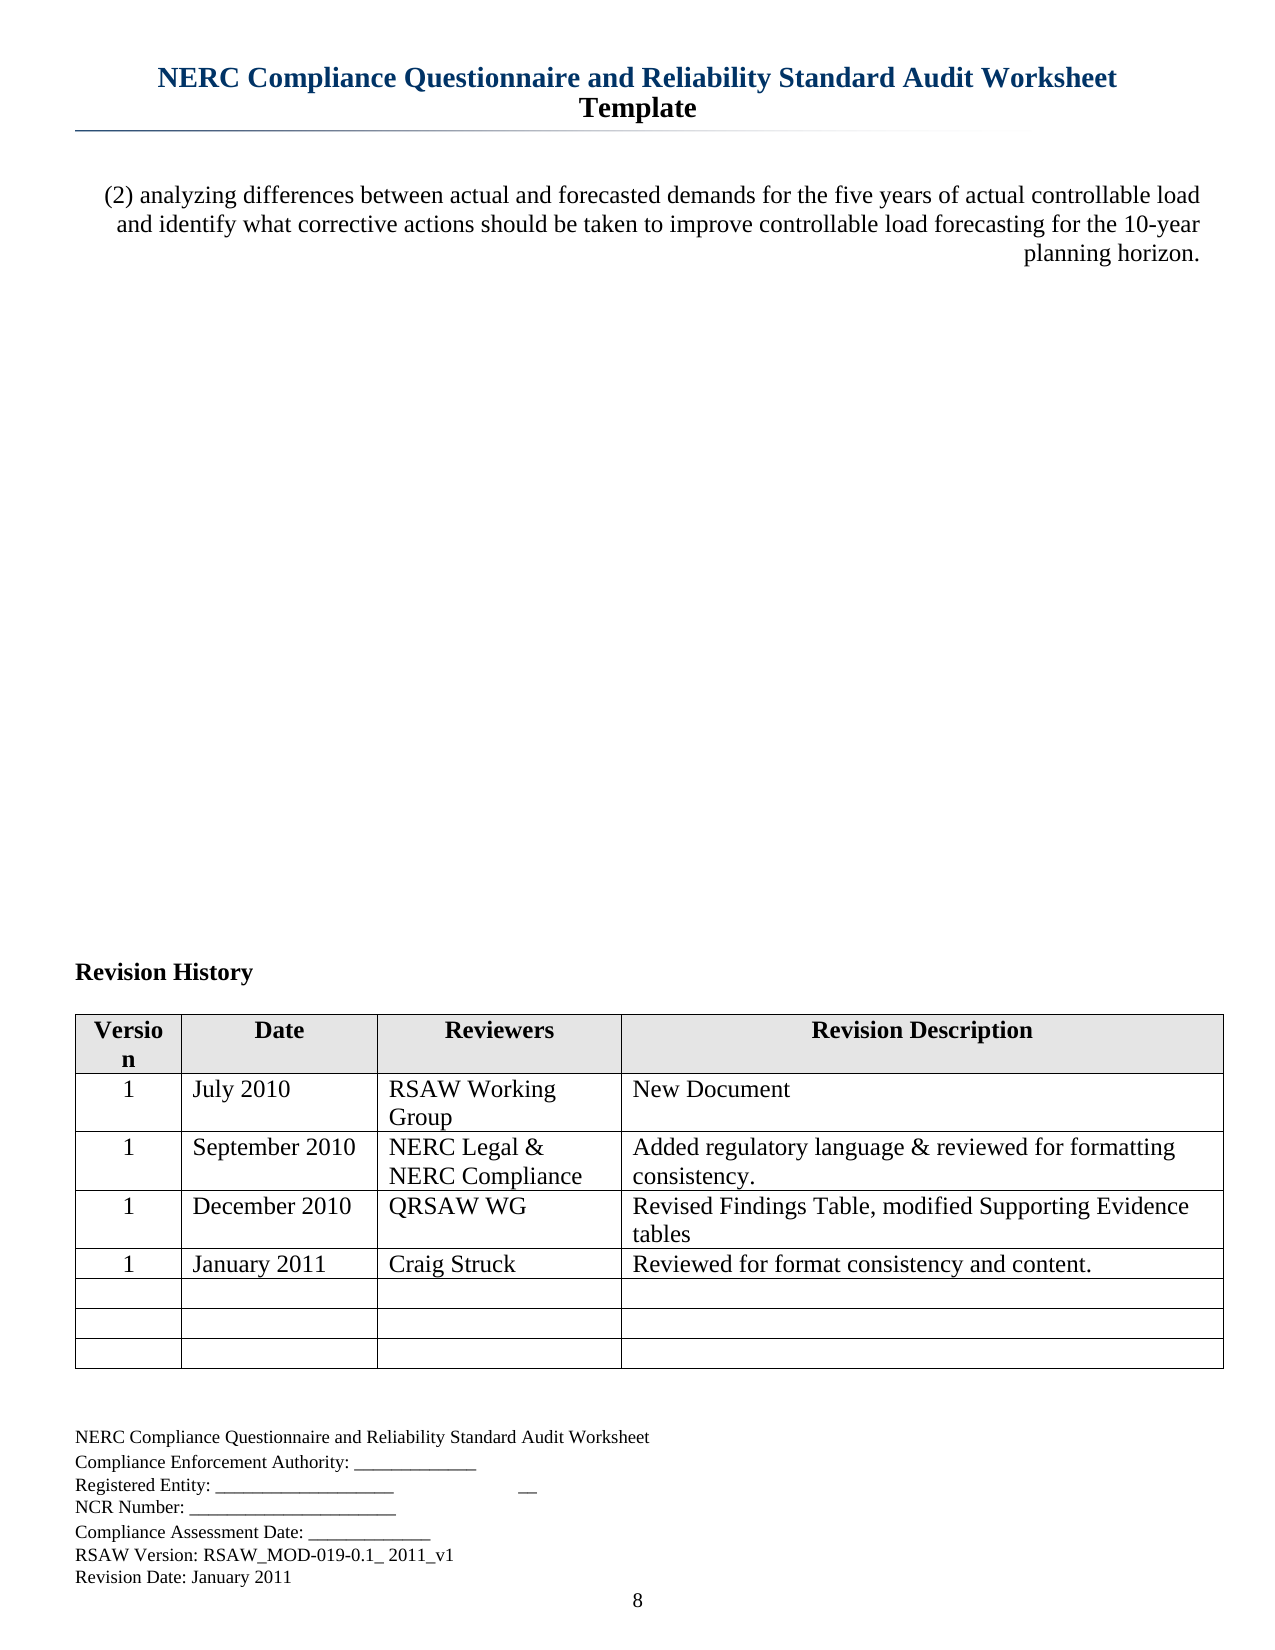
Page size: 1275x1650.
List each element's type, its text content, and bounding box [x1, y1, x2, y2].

table_header Date [182, 1015, 377, 1073]
table_cell RSAW Working Group [378, 1074, 621, 1131]
table_cell [622, 1339, 1223, 1367]
table_cell [76, 1279, 181, 1308]
table_cell July 2010 [182, 1074, 377, 1131]
table_cell Revised Findings Table, modified Supporting Evidence tables [622, 1191, 1223, 1248]
table_cell [76, 1339, 181, 1367]
table_cell September 2010 [182, 1132, 377, 1190]
table_header Version [76, 1015, 181, 1073]
text Revision History [75, 957, 1200, 985]
table_cell 1 [76, 1132, 181, 1190]
table_cell [378, 1309, 621, 1338]
table_cell Reviewed for format consistency and content. [622, 1249, 1223, 1278]
table_cell December 2010 [182, 1191, 377, 1248]
table_cell [622, 1279, 1223, 1308]
table_cell [76, 1309, 181, 1338]
table_cell New Document [622, 1074, 1223, 1131]
table_cell NERC Legal & NERC Compliance [378, 1132, 621, 1190]
table_cell [378, 1339, 621, 1367]
picture [75, 130, 1055, 137]
table_header Revision Description [622, 1015, 1223, 1073]
table_cell 1 [76, 1074, 181, 1131]
table_cell QRSAW WG [378, 1191, 621, 1248]
table_cell [182, 1339, 377, 1367]
table_cell 1 [76, 1191, 181, 1248]
table_cell [182, 1309, 377, 1338]
table_cell [378, 1279, 621, 1308]
table_cell [182, 1279, 377, 1308]
table_cell Added regulatory language & reviewed for formatting consistency. [622, 1132, 1223, 1190]
table_cell Craig Struck [378, 1249, 621, 1278]
table_cell 1 [76, 1249, 181, 1278]
table_cell [622, 1309, 1223, 1338]
table_cell January 2011 [182, 1249, 377, 1278]
table_header Reviewers [378, 1015, 621, 1073]
